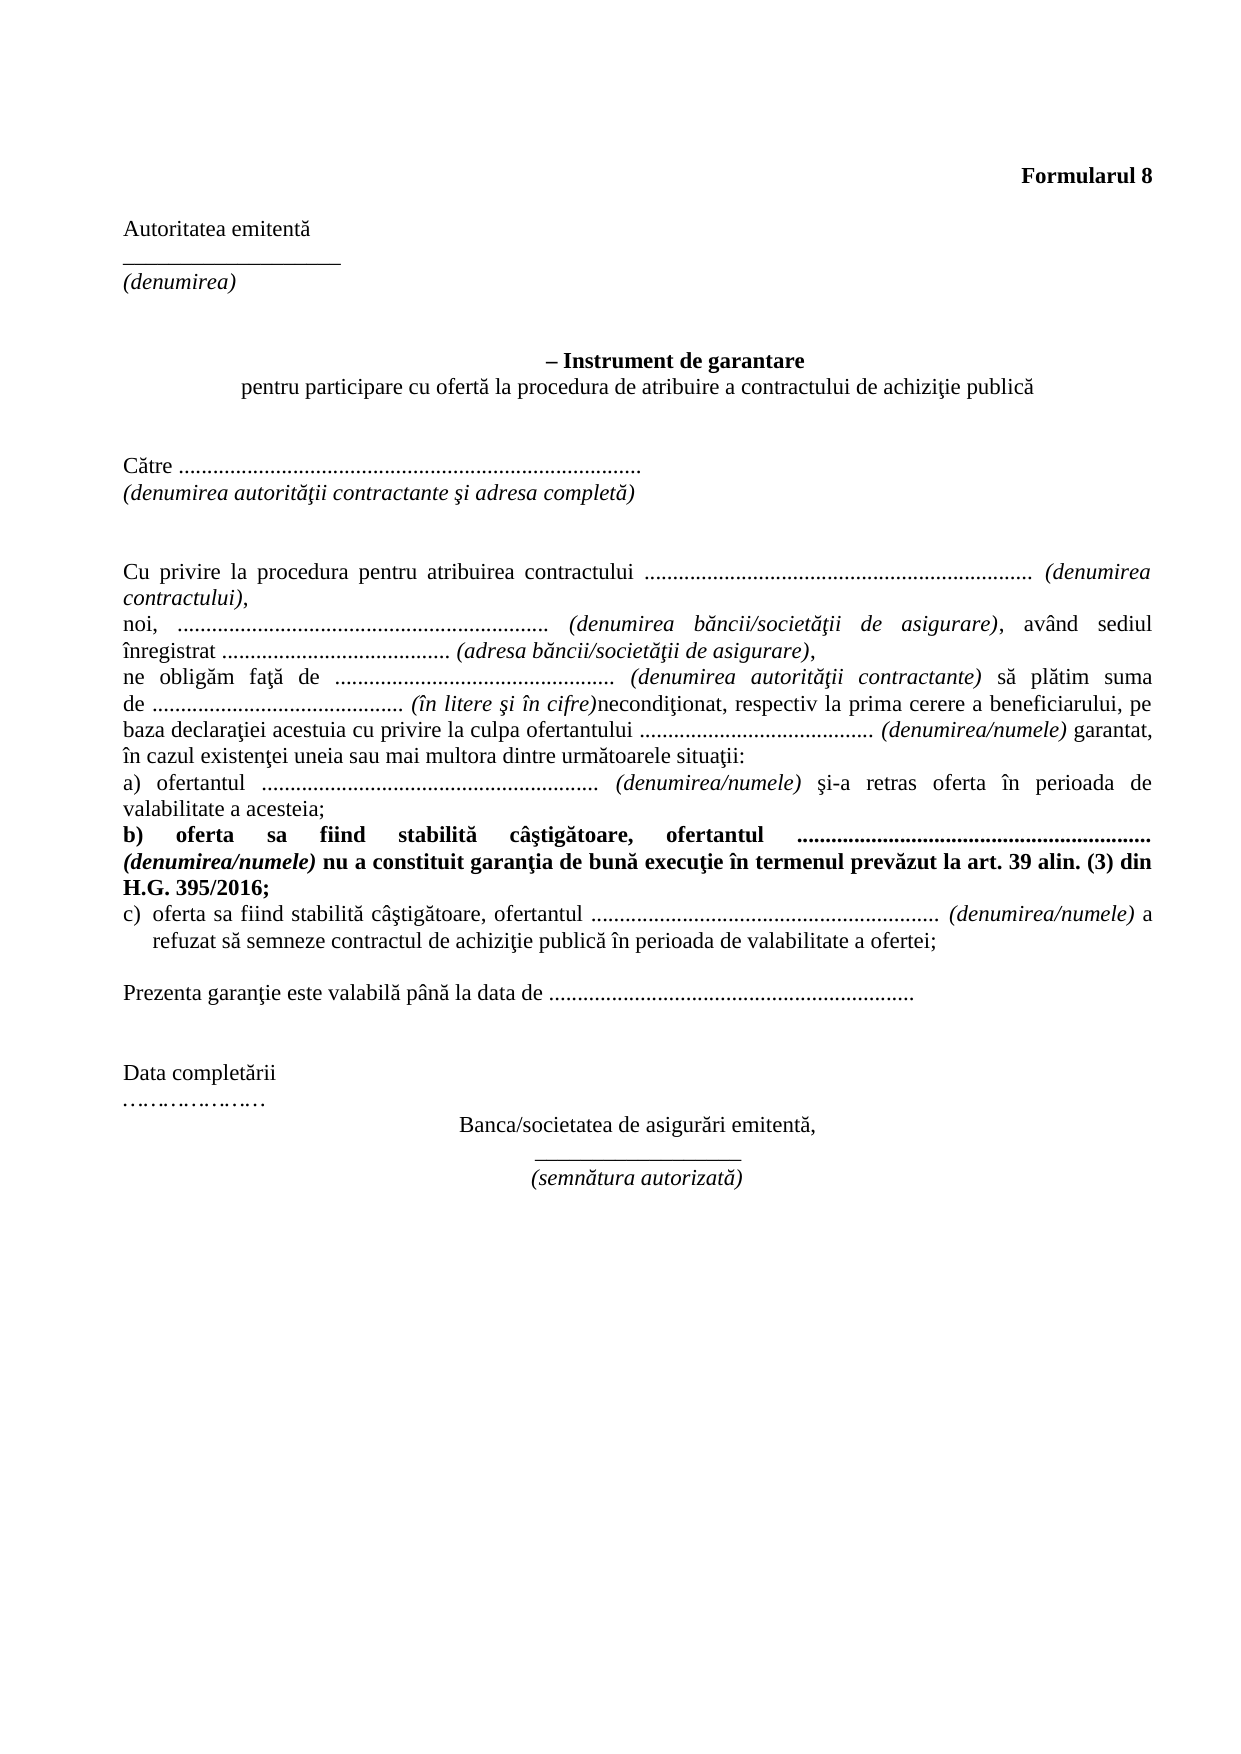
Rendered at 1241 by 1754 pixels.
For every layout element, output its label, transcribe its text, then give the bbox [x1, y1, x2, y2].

text a) ofertantul ........................................................... (denumirea/numele) şi-a retras oferta în perioada de valabilitate a acesteia; [123, 769, 1153, 821]
list – Instrument de garantare [123, 347, 1153, 373]
text pentru participare cu ofertă la procedura de atribuire a contractului de achiziţie publică [123, 373, 1153, 400]
text __________________ [123, 1138, 1153, 1164]
text Cu privire la procedura pentru atribuirea contractului .................................................................... (denumirea contractului), [123, 558, 1153, 611]
text ___________________ [123, 242, 1153, 268]
text Prezenta garanţie este valabilă până la data de ................................................................ [123, 979, 1153, 1006]
text ………………… [123, 1085, 1153, 1111]
text noi, ................................................................. (denumirea băncii/societăţii de asigurare), având sediul înregistrat ........................................ (adresa băncii/societăţii de asigurare), [123, 611, 1153, 663]
text Formularul 8 [123, 162, 1153, 189]
text (denumirea autorităţii contractante şi adresa completă) [123, 479, 1153, 505]
text Către ................................................................................. [123, 452, 1153, 479]
text b) oferta sa fiind stabilită câştigătoare, ofertantul .............................................................. (denumirea/numele) nu a constituit garanţia de bună execuţie în termenul prevăzut la art. 39 alin. (3) din H.G. 395/2016; [123, 821, 1153, 900]
text ne obligăm faţă de ................................................. (denumirea autorităţii contractante) să plătim suma de ............................................ (în litere şi în cifre)necondiţionat, respectiv la prima cerere a beneficiarului, pe baza declaraţiei acestuia cu privire la culpa ofertantului ......................................... (denumirea/numele) garantat, în cazul existenţei uneia sau mai multora dintre următoarele situaţii: [123, 663, 1153, 769]
list oferta sa fiind stabilită câştigătoare, ofertantul ............................................................. (denumirea/numele) a refuzat să semneze contractul de achiziţie publică în perioada de valabilitate a ofertei; [123, 900, 1153, 953]
text (denumirea) [123, 268, 1153, 294]
text (semnătura autorizată) [123, 1164, 1153, 1190]
text Data completării [123, 1058, 1153, 1085]
text Banca/societatea de asigurări emitentă, [123, 1111, 1153, 1138]
text Autoritatea emitentă [123, 215, 1153, 242]
